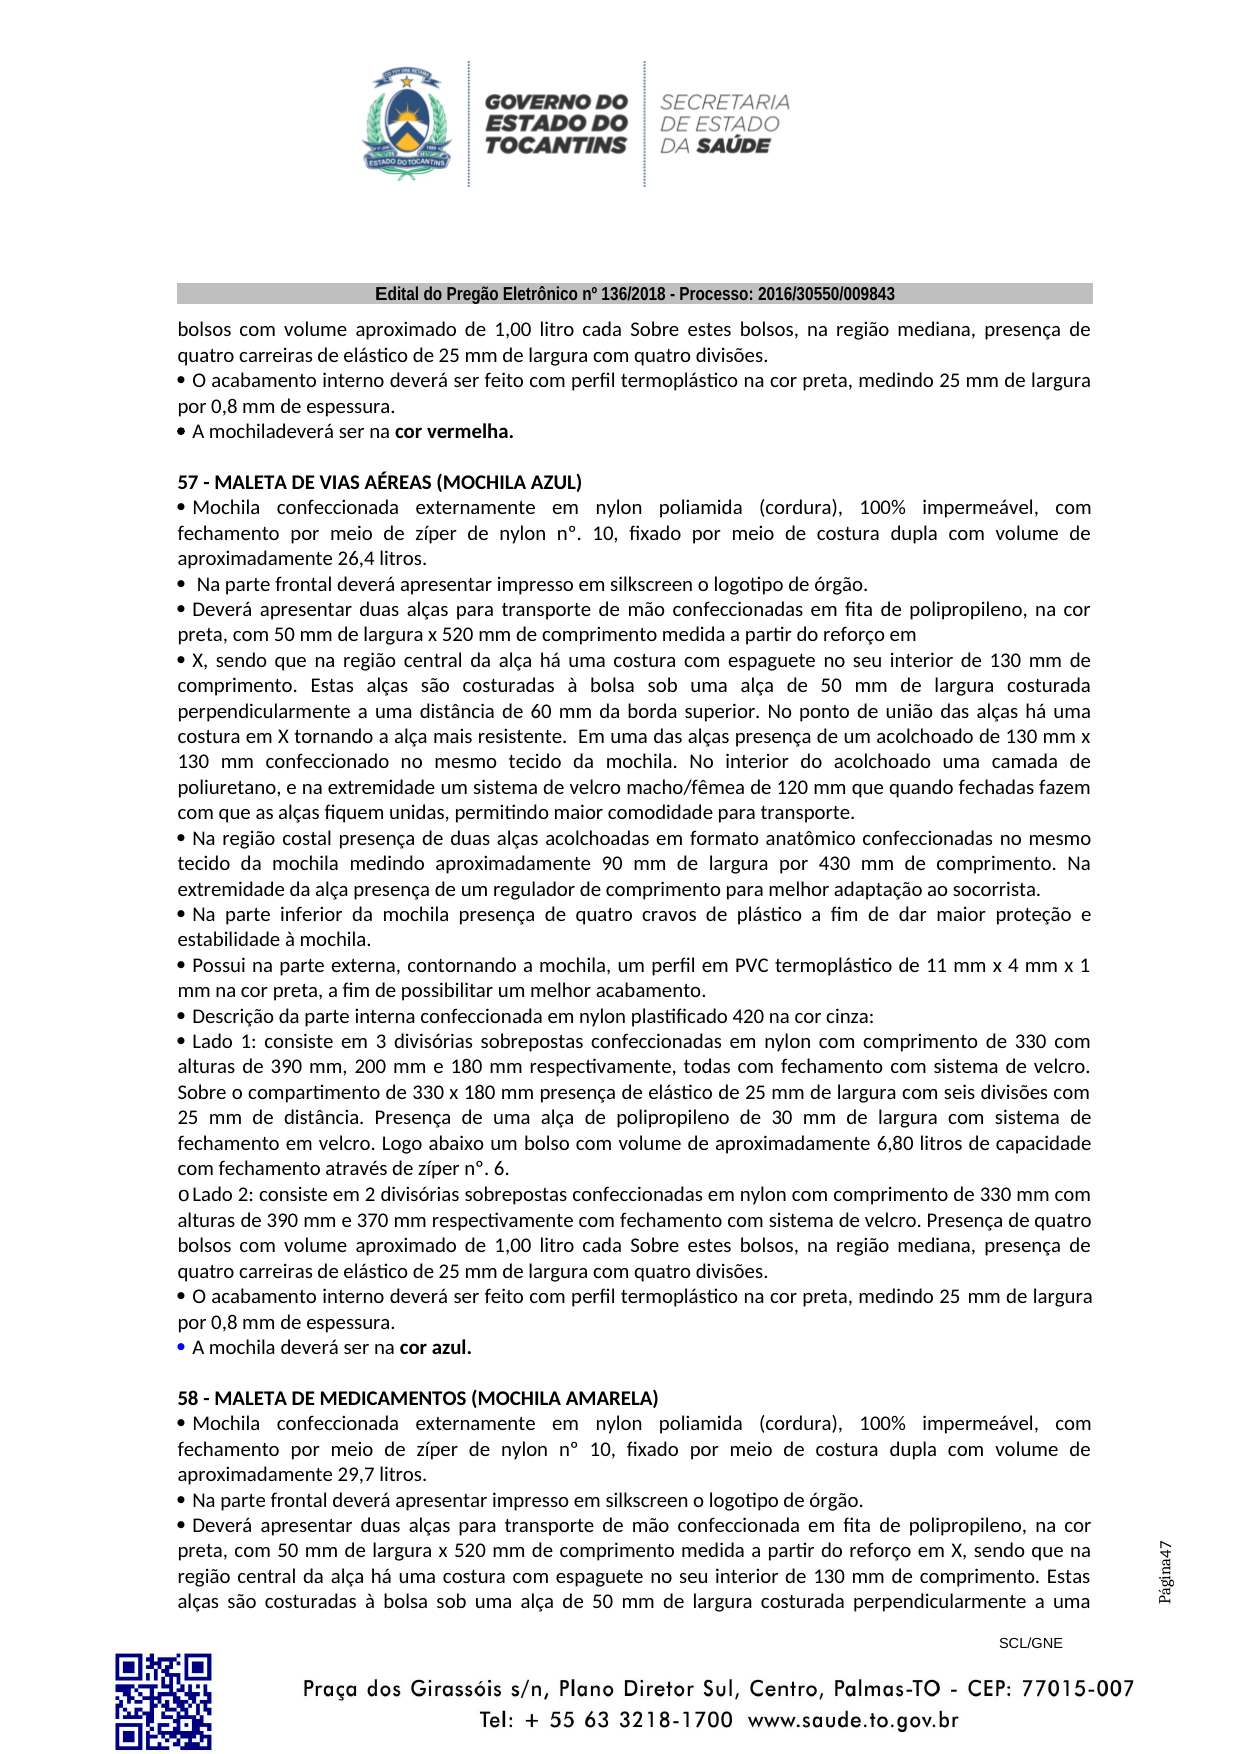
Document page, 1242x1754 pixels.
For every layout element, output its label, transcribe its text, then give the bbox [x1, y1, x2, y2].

list O acabamento interno deverá ser feito com perfil termoplástico na cor preta, medindo de largura por de espessura. [177, 367, 1093, 418]
list Possui na parte externa, contornando a mochila, um perfil em PVC termoplástico de x x na cor preta, a fim de possibilitar um melhor acabamento. [177, 952, 1093, 1003]
list Mochila confeccionada externamente em nylon poliamida (cordura), 100% impermeável, com fechamento por meio de zíper de nylon nº. 10, fixado por meio de costura dupla com volume de aproximadamente . [177, 494, 1093, 571]
list Na parte frontal deverá apresentar impresso em silkscreen o logotipo de órgão. [177, 1487, 1093, 1512]
picture [111, 1649, 1134, 1754]
list O acabamento interno deverá ser feito com perfil termoplástico na cor preta, medindo de largura por de espessura. [177, 1283, 1093, 1334]
list Na região costal presença de duas alças acolchoadas em formato anatômico confeccionadas no mesmo tecido da mochila medindo aproximadamente de largura por de comprimento. Na extremidade da alça presença de um regulador de comprimento para melhor adaptação ao socorrista. [177, 825, 1093, 901]
list A mochiladeverá ser na cor vermelha. [177, 418, 1093, 444]
list Mochila confeccionada externamente em nylon poliamida (cordura), 100% impermeável, com fechamento por meio de zíper de nylon nº 10, fixado por meio de costura dupla com volume de aproximadamente . [177, 1411, 1093, 1487]
text 58 - MALETA DE MEDICAMENTOS (MOCHILA AMARELA) [177, 1385, 1093, 1411]
list Na parte frontal deverá apresentar impresso em silkscreen o logotipo de órgão. [177, 571, 1093, 596]
list X, sendo que na região central da alça há uma costura com espaguete no seu interior de de comprimento. Estas alças são costuradas à bolsa sob uma alça de de largura costurada perpendicularmente a uma distância de da borda superior. No ponto de união das alças há uma costura em X tornando a alça mais resistente. Em uma das alças presença de um acolchoado de x confeccionado no mesmo tecido da mochila. No interior do acolchoado uma camada de poliuretano, e na extremidade um sistema de velcro macho/fêmea de que quando fechadas fazem com que as alças fiquem unidas, permitindo maior comodidade para transporte. [177, 647, 1093, 825]
list Na parte inferior da mochila presença de quatro cravos de plástico a fim de dar maior proteção e estabilidade à mochila. [177, 901, 1093, 952]
list Descrição da parte interna confeccionada em nylon plastificado 420 na cor cinza: [177, 1003, 1093, 1028]
list Lado 1: consiste em 3 divisórias sobrepostas confeccionadas em nylon com comprimento de 330 com alturas de , e respectivamente, todas com fechamento com sistema de velcro. Sobre o compartimento de 330 x presença de elástico de de largura com seis divisões com de distância. Presença de uma alça de polipropileno de de largura com sistema de fechamento abaixo um bolso com volume de aproximadamente de capacidade com fechamento através de zíper nº. 6. [177, 1028, 1093, 1181]
list A mochila deverá ser na cor azul. [177, 1334, 1093, 1360]
text 57 - MALETA DE VIAS AÉREAS (MOCHILA AZUL) [177, 469, 1093, 494]
list Deverá apresentar duas alças para transporte de mão confeccionadas em fita de polipropileno, na cor preta, com de largura x de comprimento medida a partir do reforço em [177, 596, 1093, 647]
picture [177, 59, 980, 189]
